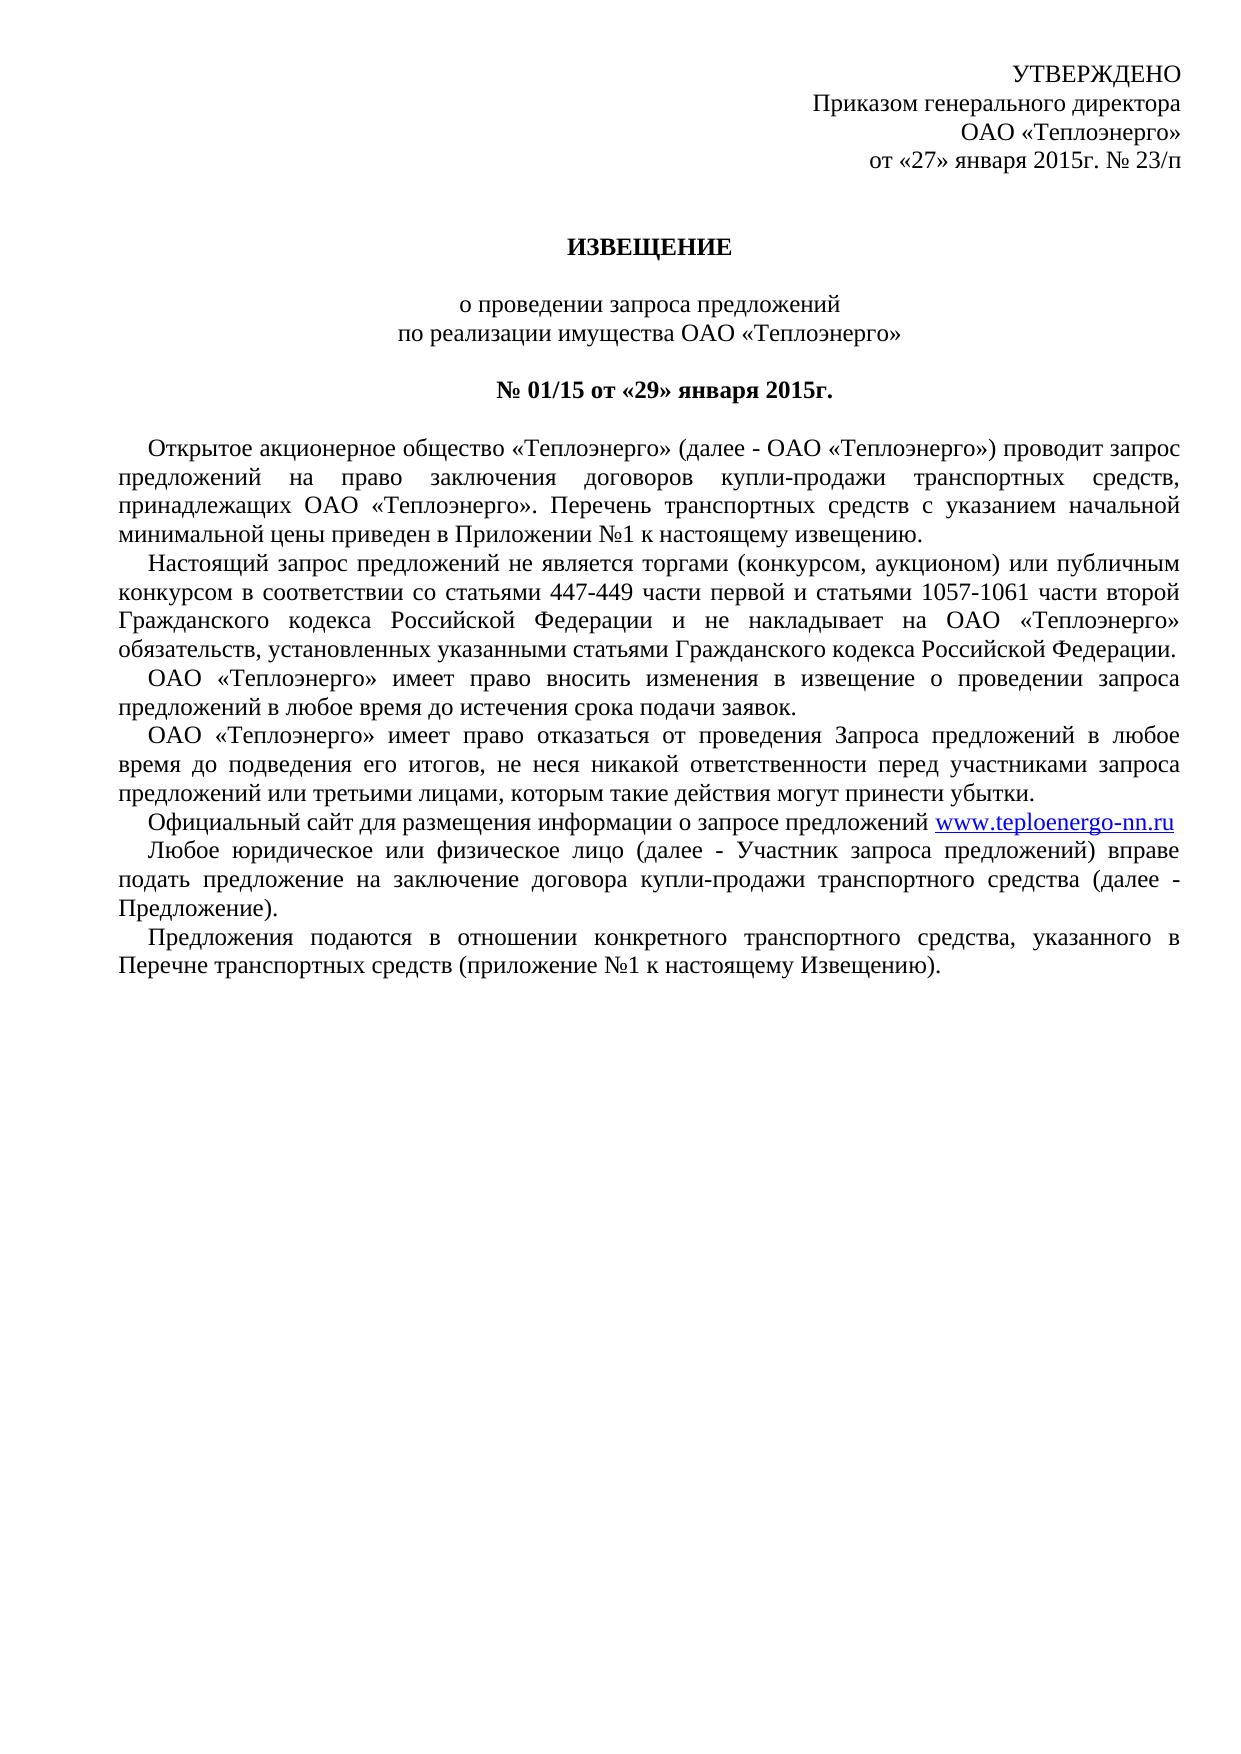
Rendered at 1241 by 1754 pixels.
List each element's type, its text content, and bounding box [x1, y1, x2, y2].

text ОАО «Теплоэнерго» имеет право отказаться от проведения Запроса предложений в любое время до подведения его итогов, не неся никакой ответственности перед участниками запроса предложений или третьими лицами, которым такие действия могут принести убытки. [118, 720, 1181, 807]
text по реализации имущества ОАО «Теплоэнерго» [118, 318, 1181, 347]
text Приказом генерального директора [177, 88, 1181, 117]
text ОАО «Теплоэнерго» [177, 117, 1181, 145]
text № 01/15 от «29» января 2015г. [118, 375, 1181, 404]
text от «27» января 2015г. № 23/п [177, 145, 1181, 174]
text УТВЕРЖДЕНО [177, 59, 1181, 88]
text Любое юридическое или физическое лицо (далее - Участник запроса предложений) вправе подать предложение на заключение договора купли-продажи транспортного средства (далее - Предложение). [118, 835, 1181, 922]
text Официальный сайт для размещения информации о запросе предложений www.teploenergo-nn.ru [118, 807, 1181, 835]
text Предложения подаются в отношении конкретного транспортного средства, указанного в Перечне транспортных средств (приложение №1 к настоящему Извещению). [118, 922, 1181, 979]
text Настоящий запрос предложений не является торгами (конкурсом, аукционом) или публичным конкурсом в соответствии со статьями 447-449 части первой и статьями 1057-1061 части второй Гражданского кодекса Российской Федерации и не накладывает на ОАО «Теплоэнерго» обязательств, установленных указанными статьями Гражданского кодекса Российской Федерации. [118, 548, 1181, 663]
text Открытое акционерное общество «Теплоэнерго» (далее - ОАО «Теплоэнерго») проводит запрос предложений на право заключения договоров купли-продажи транспортных средств, принадлежащих ОАО «Теплоэнерго». Перечень транспортных средств с указанием начальной минимальной цены приведен в Приложении №1 к настоящему извещению. [118, 433, 1181, 548]
text ИЗВЕЩЕНИЕ [118, 232, 1181, 260]
text о проведении запроса предложений [118, 289, 1181, 318]
text ОАО «Теплоэнерго» имеет право вносить изменения в извещение о проведении запроса предложений в любое время до истечения срока подачи заявок. [118, 663, 1181, 720]
